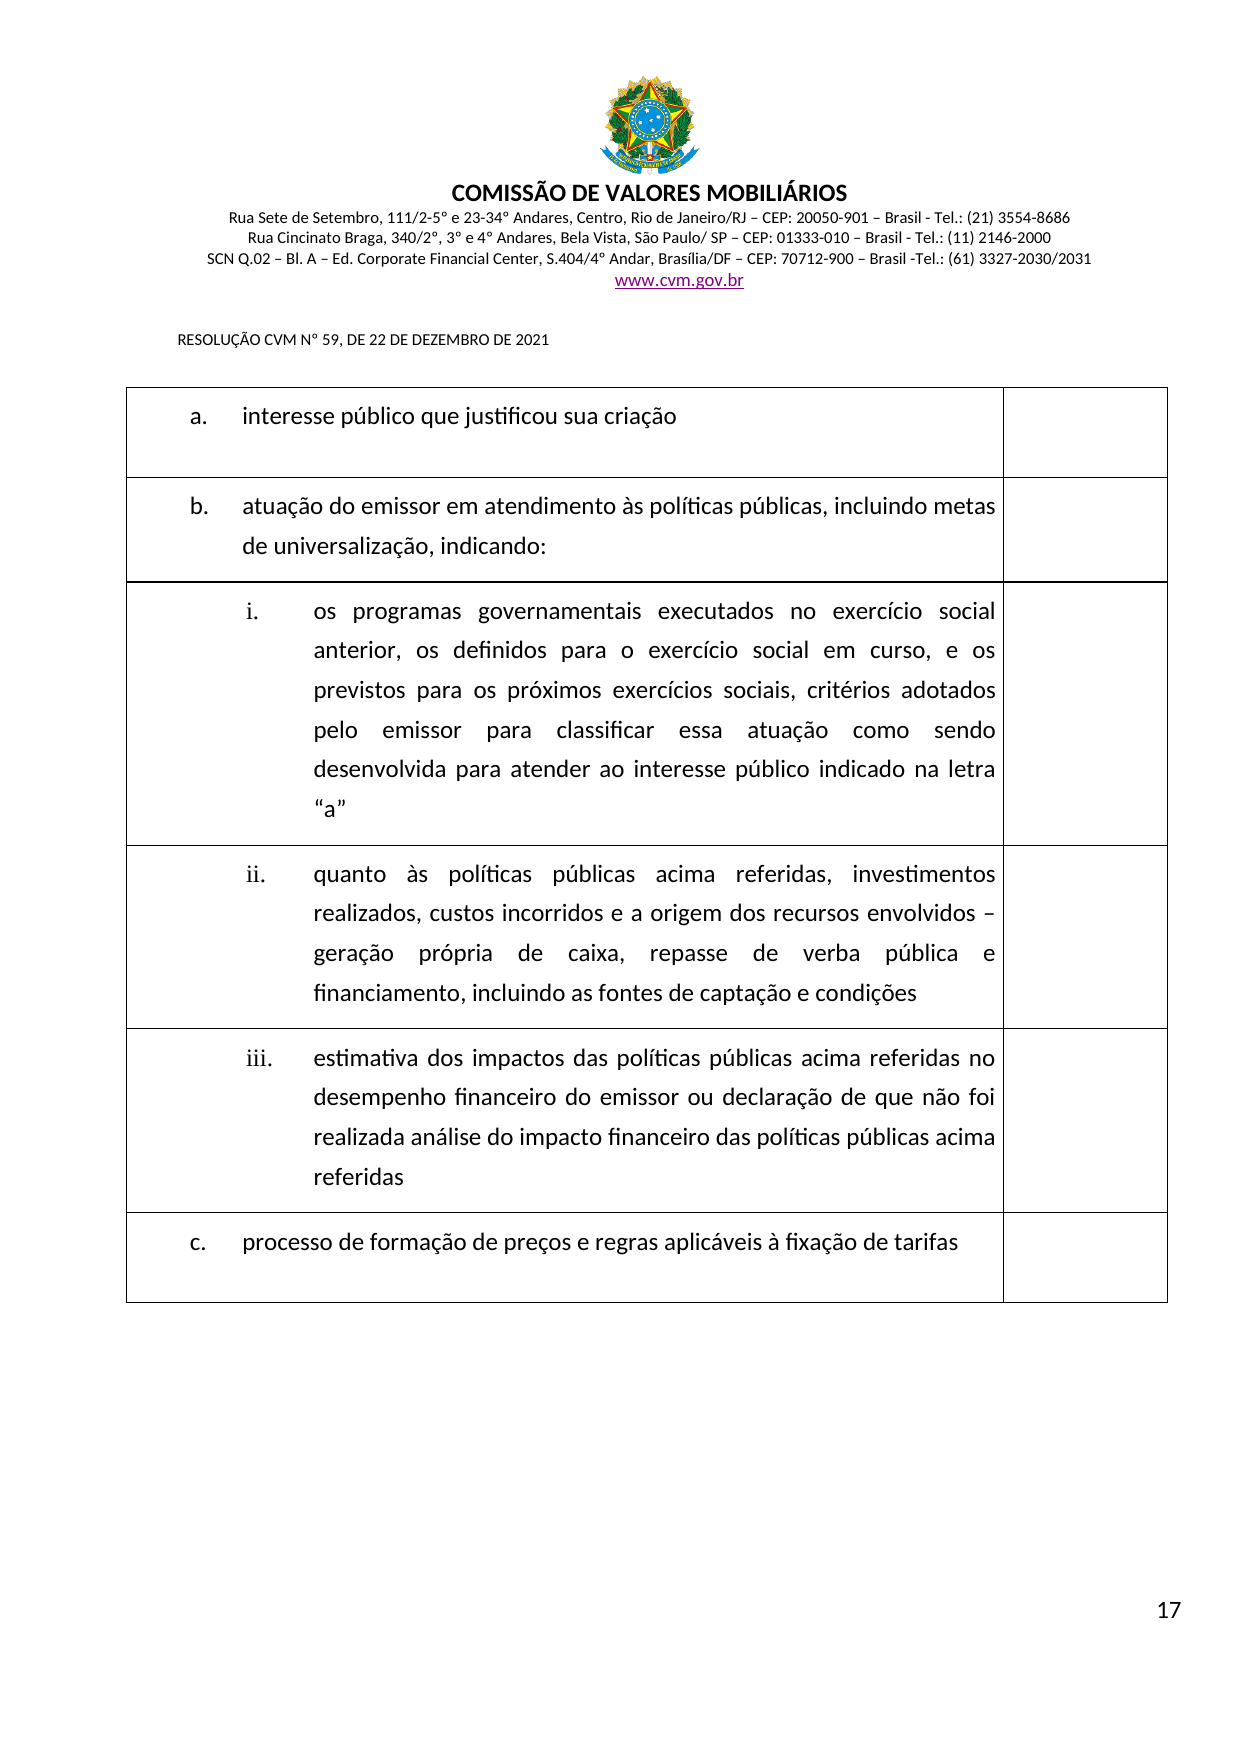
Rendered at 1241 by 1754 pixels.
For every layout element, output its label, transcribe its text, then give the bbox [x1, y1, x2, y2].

table_cell processo de formação de preços e regras aplicáveis à fixação de tarifas [127, 1213, 1003, 1302]
table_cell [1004, 1213, 1167, 1302]
picture [596, 73, 703, 177]
table_cell [1004, 1029, 1167, 1212]
table_cell interesse público que justificou sua criação [127, 388, 1003, 477]
table_cell [1004, 388, 1167, 477]
table_cell [1004, 478, 1167, 581]
table_cell [1004, 846, 1167, 1028]
table_cell estimativa dos impactos das políticas públicas acima referidas no desempenho financeiro do emissor ou declaração de que não foi realizada análise do impacto financeiro das políticas públicas acima referidas [127, 1029, 1003, 1212]
table_cell atuação do emissor em atendimento às políticas públicas, incluindo metas de universalização, indicando: [127, 478, 1003, 581]
table_cell [1004, 583, 1167, 844]
table_cell os programas governamentais executados no exercício social anterior, os definidos para o exercício social em curso, e os previstos para os próximos exercícios sociais, critérios adotados pelo emissor para classificar essa atuação como sendo desenvolvida para atender ao interesse público indicado na letra “a” [127, 583, 1003, 844]
table_cell quanto às políticas públicas acima referidas, investimentos realizados, custos incorridos e a origem dos recursos envolvidos – geração própria de caixa, repasse de verba pública e financiamento, incluindo as fontes de captação e condições [127, 846, 1003, 1028]
